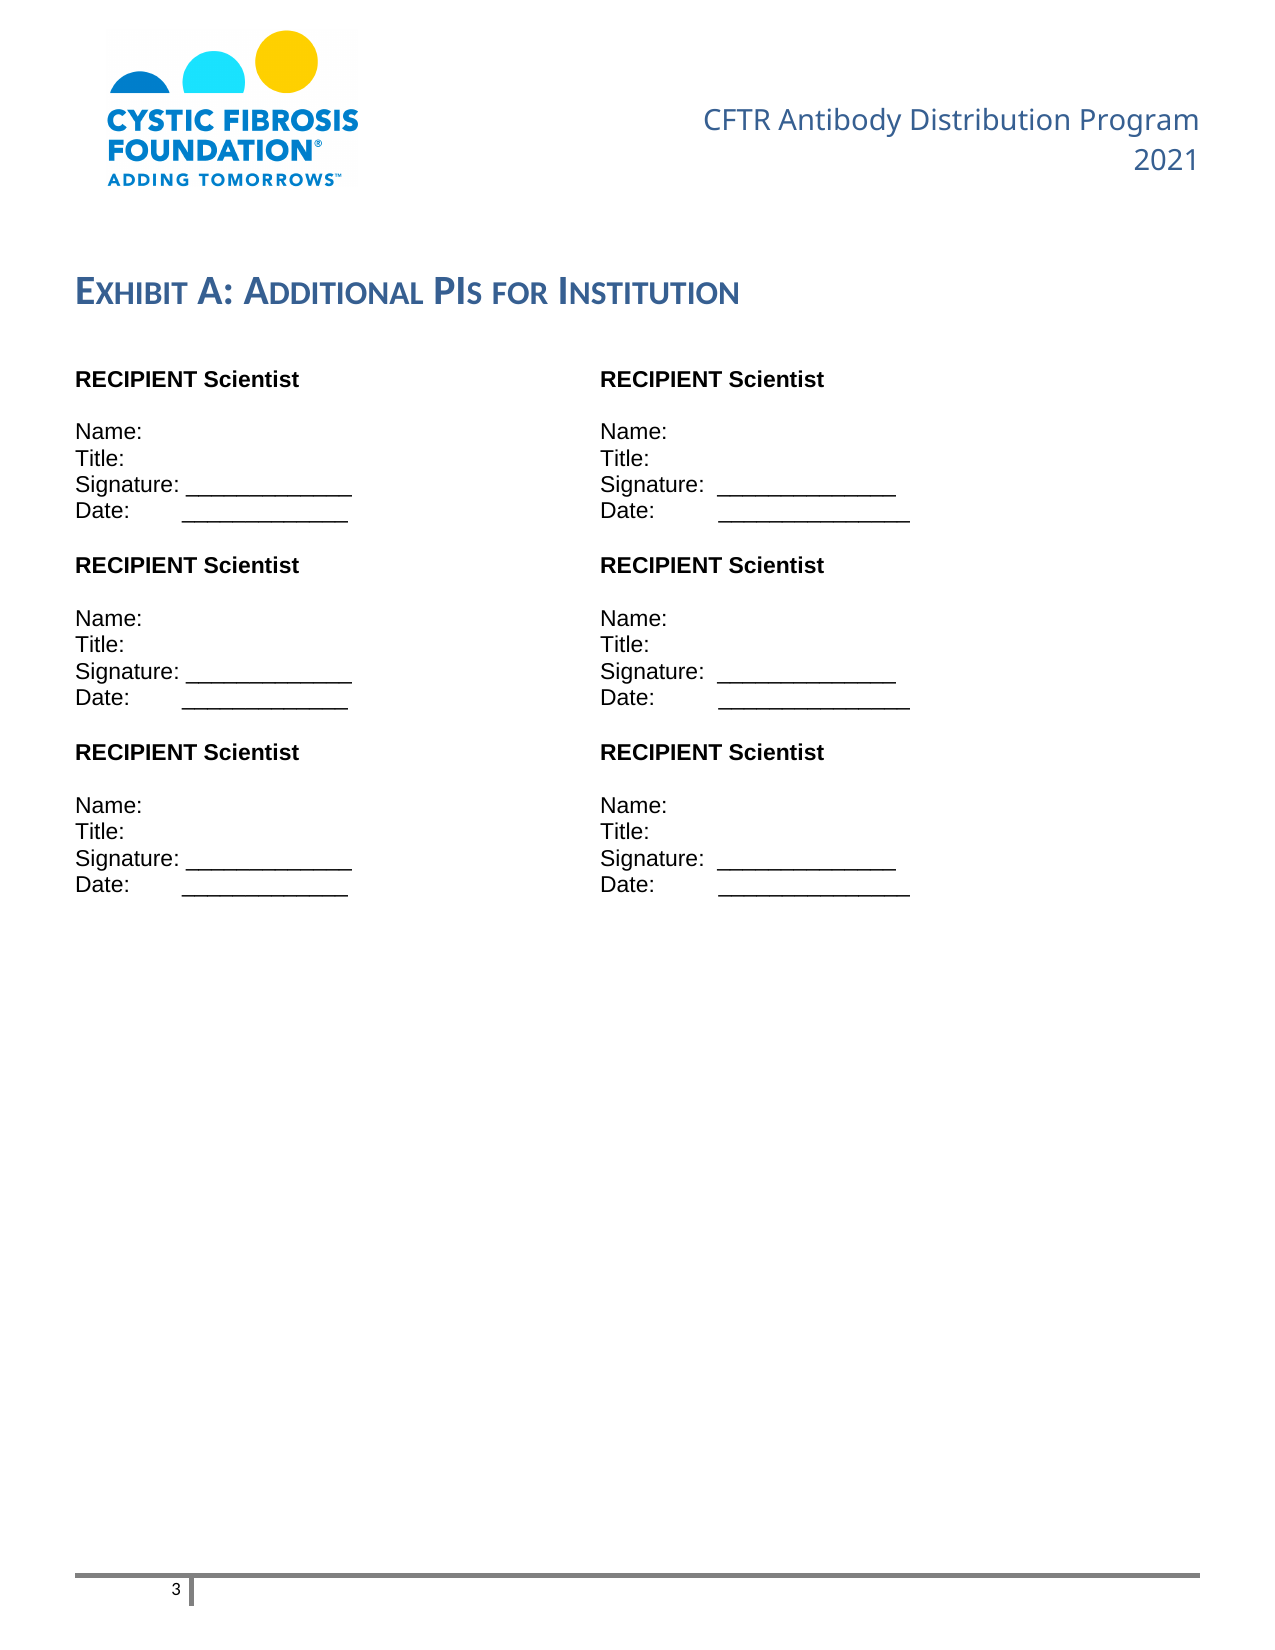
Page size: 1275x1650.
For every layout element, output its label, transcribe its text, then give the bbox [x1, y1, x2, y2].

text Signature: _____________ Signature: ______________ [75, 471, 1200, 497]
text Exhibit A: Additional PIs for Institution [75, 264, 1200, 315]
text RECIPIENT Scientist RECIPIENT Scientist [75, 366, 1200, 392]
text Title: Title: [75, 444, 1200, 471]
picture [106, 29, 359, 187]
text Title: Title: [75, 631, 1200, 658]
text RECIPIENT Scientist RECIPIENT Scientist [75, 739, 1200, 766]
text Title: Title: [75, 818, 1200, 845]
text Date: _____________ Date: _______________ [75, 684, 1200, 711]
text Name: Name: [75, 605, 1200, 631]
text Signature: _____________ Signature: ______________ [75, 658, 1200, 684]
text Name: Name: [75, 792, 1200, 818]
text Date: _____________ Date: _______________ [75, 497, 1200, 524]
text Name: Name: [75, 418, 1200, 444]
text Signature: _____________ Signature: ______________ [75, 845, 1200, 871]
text Date: _____________ Date: _______________ [75, 871, 1200, 897]
text RECIPIENT Scientist RECIPIENT Scientist [75, 552, 1200, 579]
